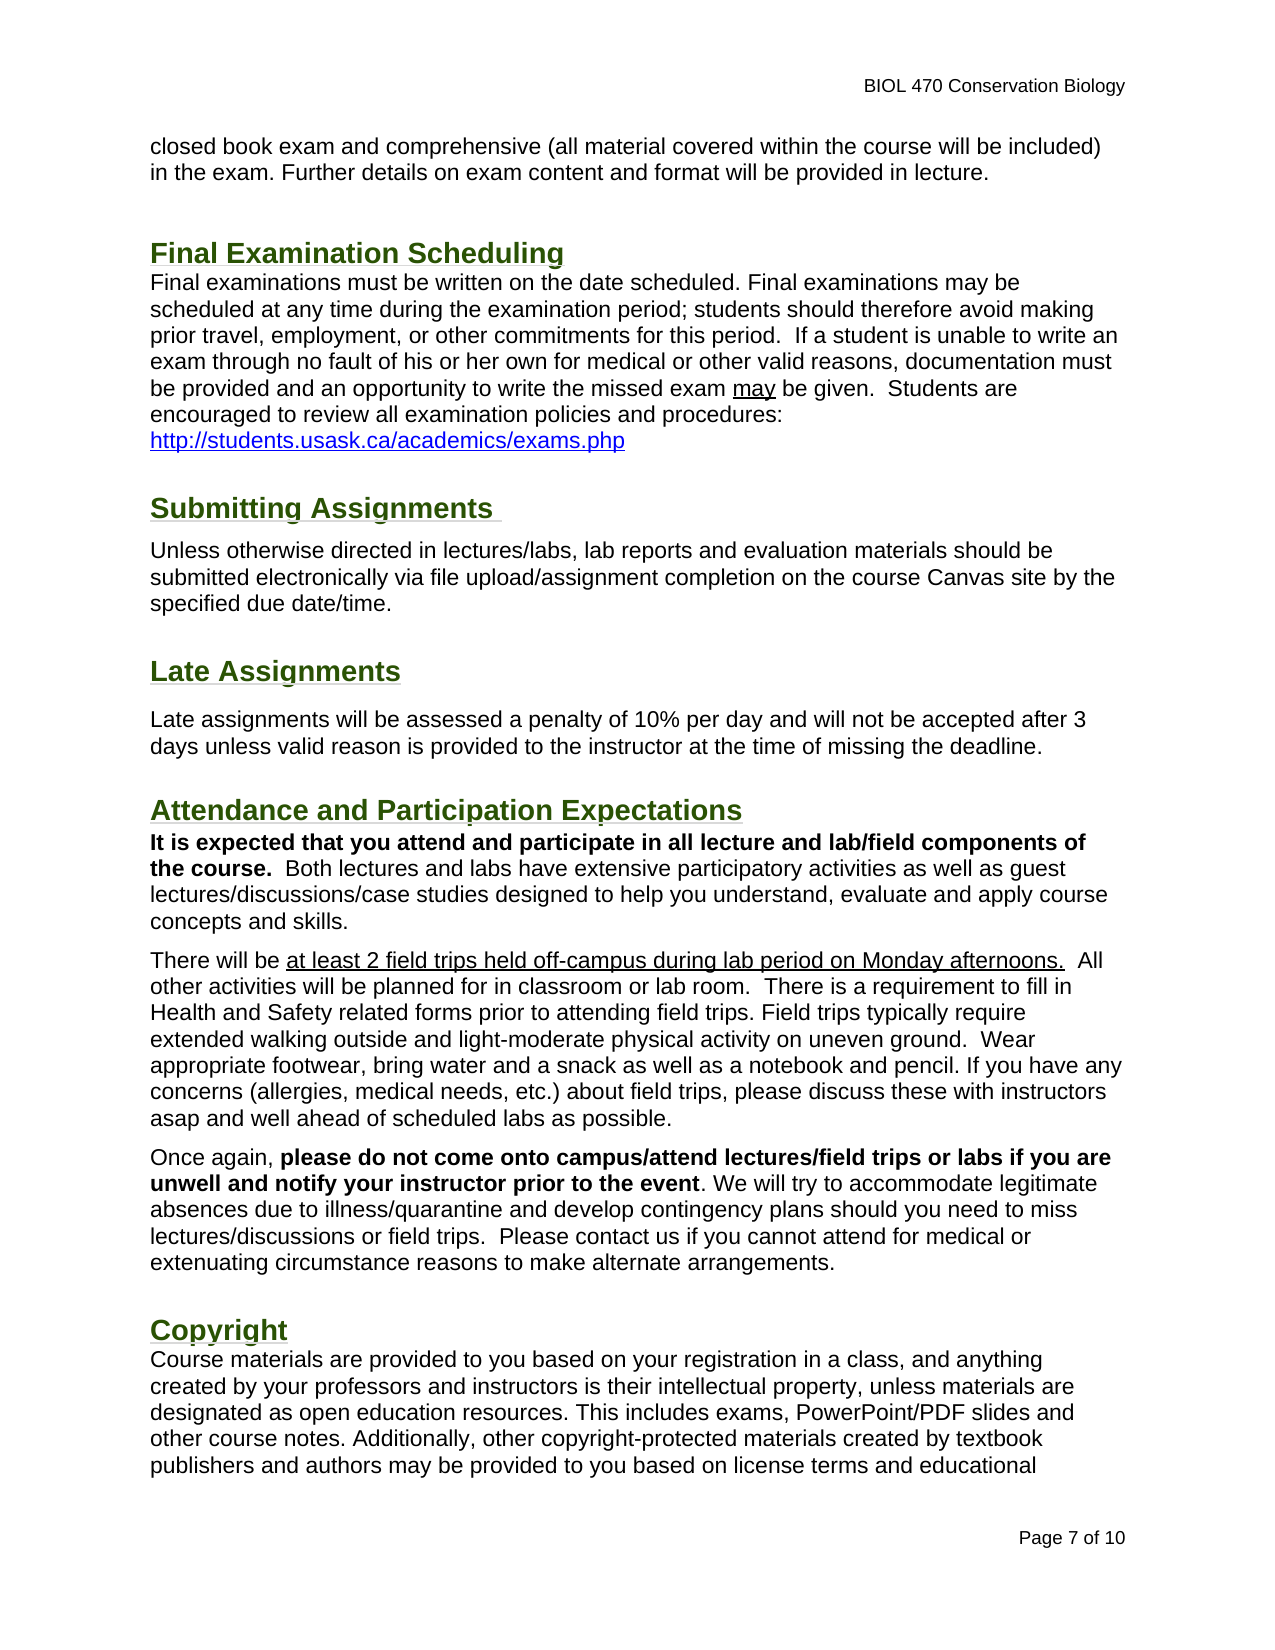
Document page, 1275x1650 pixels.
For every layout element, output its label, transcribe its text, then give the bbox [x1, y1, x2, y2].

text Final examinations must be written on the date scheduled. Final examinations may be scheduled at any time during the examination period; students should therefore avoid making prior travel, employment, or other commitments for this period. If a student is unable to write an exam through no fault of his or her own for medical or other valid reasons, documentation must be provided and an opportunity to write the missed exam may be given. Students are encouraged to review all examination policies and procedures: http://students.usask.ca/academics/exams.php [150, 269, 1125, 454]
text There will be at least 2 field trips held off-campus during lab period on Monday afternoons. All other activities will be planned for in classroom or lab room. There is a requirement to fill in Health and Safety related forms prior to attending field trips. Field trips typically require extended walking outside and light-moderate physical activity on uneven ground. Wear appropriate footwear, bring water and a snack as well as a notebook and pencil. If you have any concerns (allergies, medical needs, etc.) about field trips, please discuss these with instructors asap and well ahead of scheduled labs as possible. [150, 947, 1125, 1131]
subtitle Attendance and Participation Expectations [150, 793, 1125, 826]
text Unless otherwise directed in lectures/labs, lab reports and evaluation materials should be submitted electronically via file upload/assignment completion on the course Canvas site by the specified due date/time. [150, 537, 1125, 616]
text Submitting Assignments [150, 491, 1125, 525]
subtitle Copyright [150, 1313, 1125, 1346]
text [150, 133, 1125, 186]
text Once again, please do not come onto campus/attend lectures/field trips or labs if you are unwell and notify your instructor prior to the event. We will try to accommodate legitimate absences due to illness/quarantine and develop contingency plans should you need to miss lectures/discussions or field trips. Please contact us if you cannot attend for medical or extenuating circumstance reasons to make alternate arrangements. [150, 1143, 1125, 1275]
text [150, 1346, 1125, 1478]
subtitle Final Examination Scheduling [150, 236, 1125, 269]
subtitle Late Assignments [150, 654, 1125, 687]
text It is expected that you attend and participate in all lecture and lab/field components of the course. Both lectures and labs have extensive participatory activities as well as guest lectures/discussions/case studies designed to help you understand, evaluate and apply course concepts and skills. [150, 829, 1125, 934]
subtitle Late assignments will be assessed a penalty of 10% per day and will not be accepted after 3 days unless valid reason is provided to the instructor at the time of missing the deadline. [150, 706, 1125, 759]
